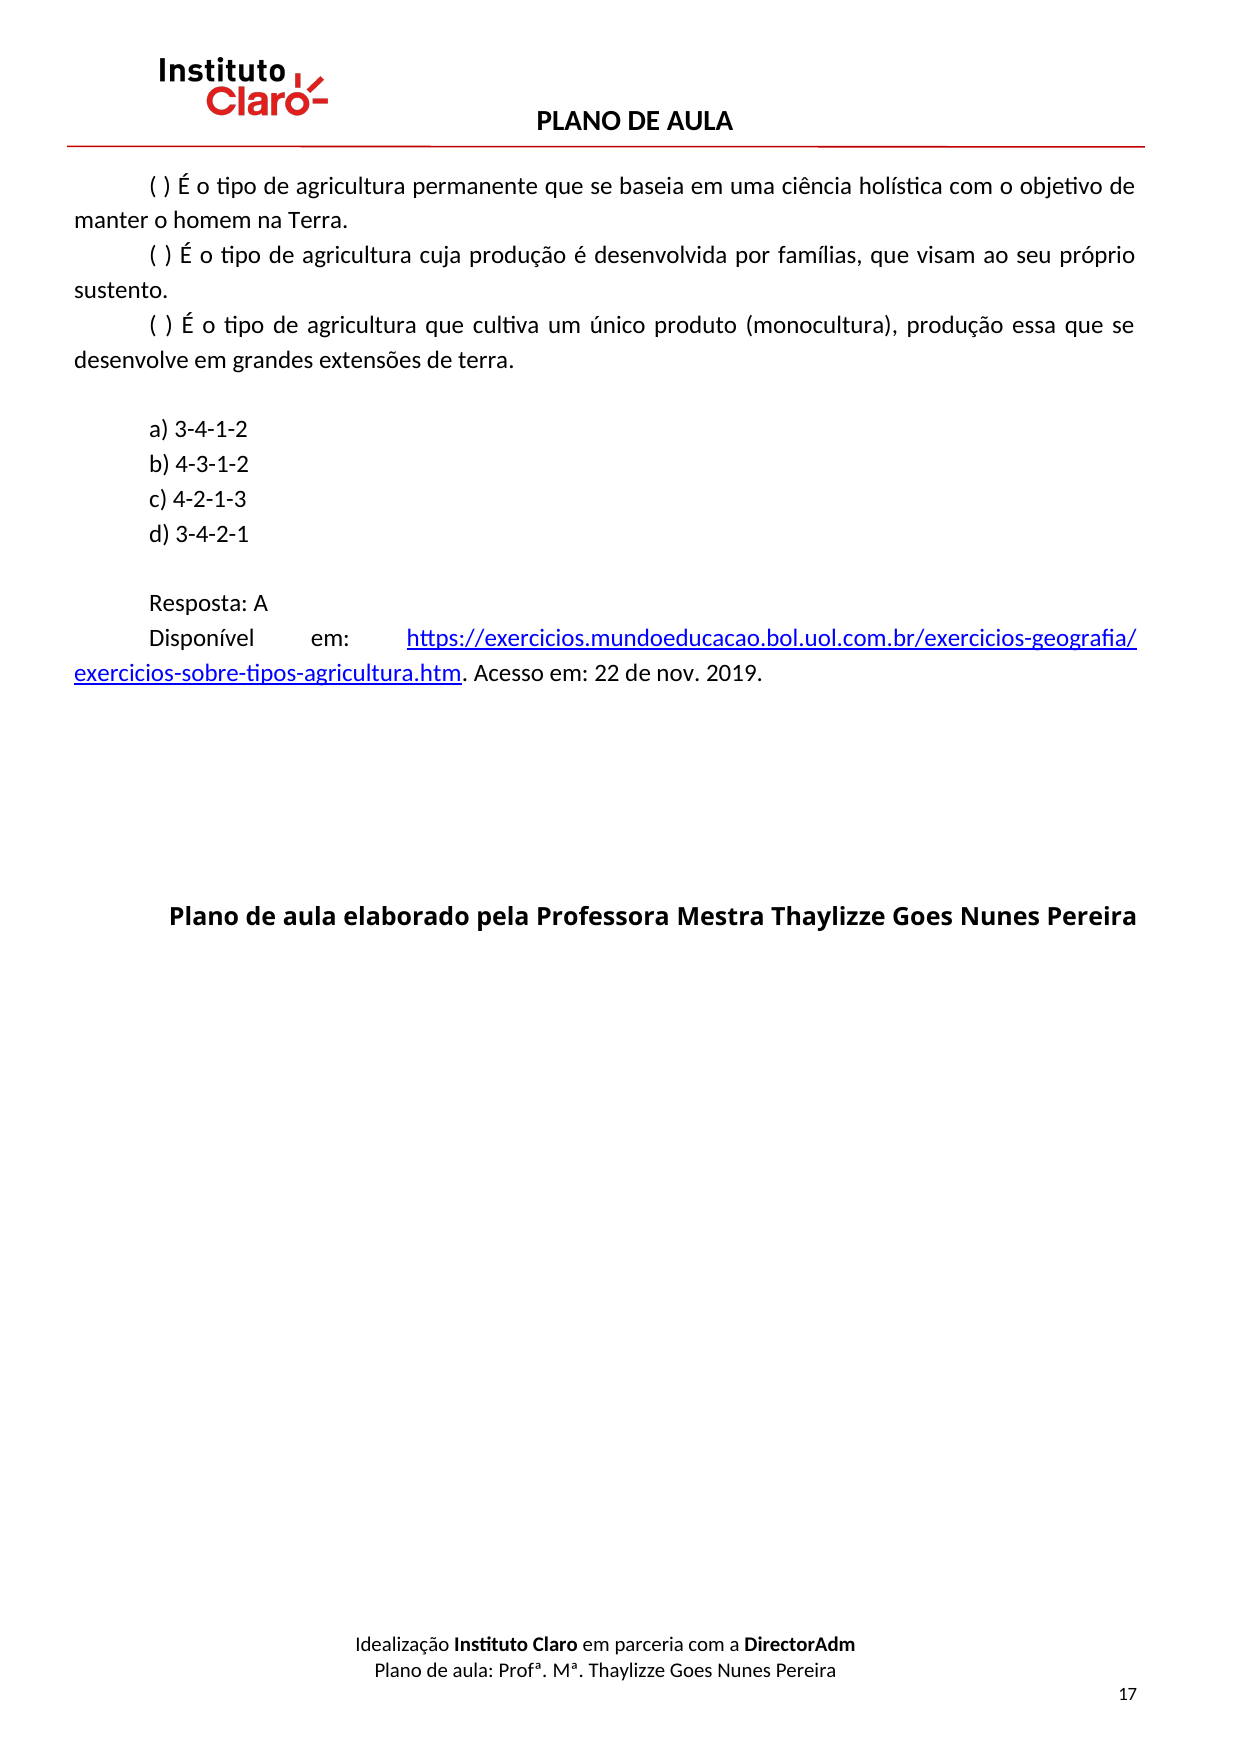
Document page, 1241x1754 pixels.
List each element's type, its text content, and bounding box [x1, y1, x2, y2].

text ( ) É o tipo de agricultura que cultiva um único produto (monocultura), produção essa que se desenvolve em grandes extensões de terra. [74, 309, 1137, 374]
text d) 3-4-2-1 [74, 518, 1137, 548]
text a) 3-4-1-2 [74, 413, 1137, 444]
text c) 4-2-1-3 [74, 483, 1137, 513]
picture [146, 46, 339, 131]
text b) 4-3-1-2 [74, 448, 1137, 479]
text Disponível em: https://exercicios.mundoeducacao.bol.uol.com.br/exercicios-geografia/exercicios-sobre-tipos-agricultura.htm. Acesso em: 22 de nov. 2019. [74, 622, 1137, 687]
text ( ) É o tipo de agricultura cuja produção é desenvolvida por famílias, que visam ao seu próprio sustento. [74, 239, 1137, 305]
text Resposta: A [74, 587, 1137, 618]
text ( ) É o tipo de agricultura permanente que se baseia em uma ciência holística com o objetivo de manter o homem na Terra. [74, 170, 1137, 235]
text Plano de aula elaborado pela Professora Mestra Thaylizze Goes Nunes Pereira [74, 899, 1137, 933]
